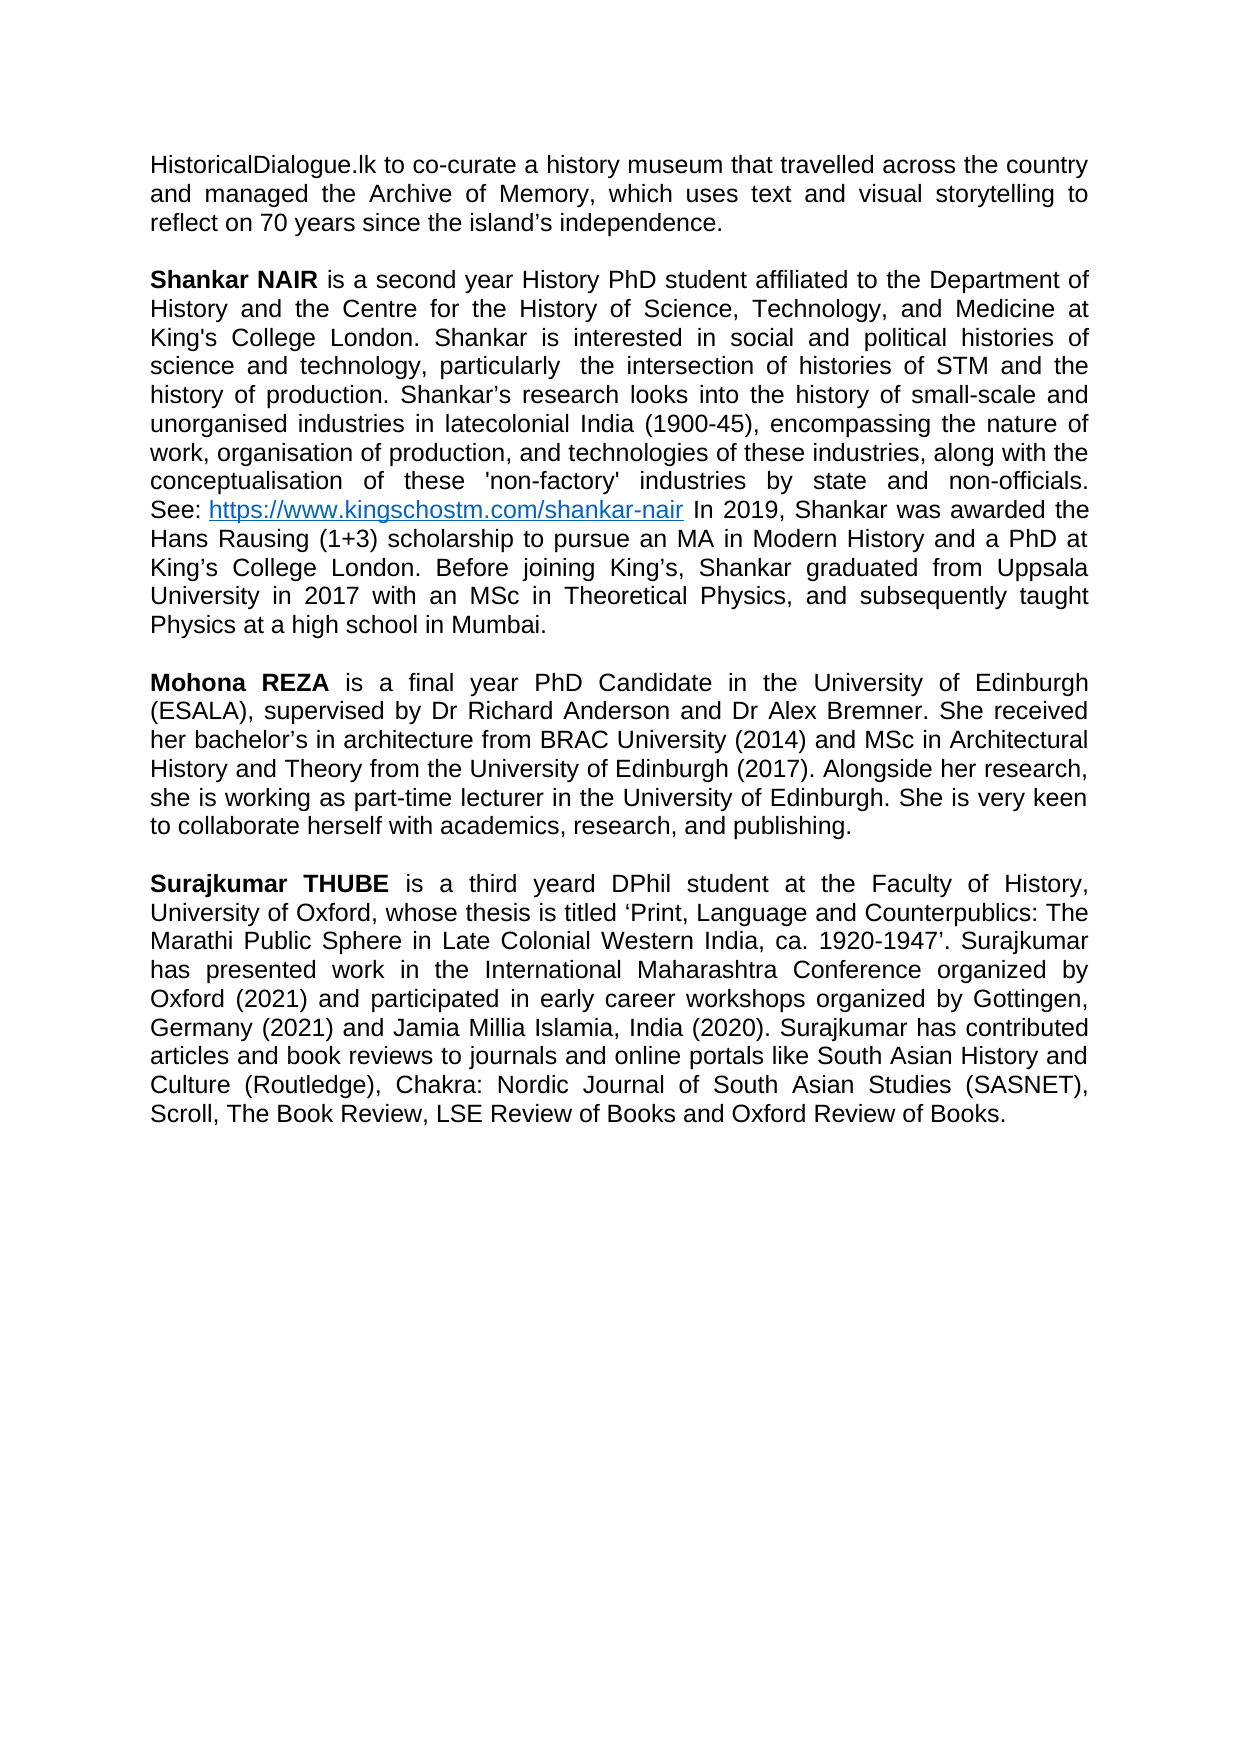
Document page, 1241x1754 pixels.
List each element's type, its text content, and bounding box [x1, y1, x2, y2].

text Shankar NAIR is a second year History PhD student affiliated to the Department of History and the Centre for the History of Science, Technology, and Medicine at King's College London. Shankar is interested in social and political histories of science and technology, particularly the intersection of histories of STM and the history of production. Shankar’s research looks into the history of small-scale and unorganised industries in latecolonial India (1900-45), encompassing the nature of work, organisation of production, and technologies of these industries, along with the conceptualisation of these 'non-factory' industries by state and non-officials. See: https://www.kingschostm.com/shankar-nair In 2019, Shankar was awarded the Hans Rausing (1+3) scholarship to pursue an MA in Modern History and a PhD at King’s College London. Before joining King’s, Shankar graduated from Uppsala University in 2017 with an MSc in Theoretical Physics, and subsequently taught Physics at a high school in Mumbai. [150, 265, 1090, 639]
text Mohona REZA is a final year PhD Candidate in the University of Edinburgh (ESALA), supervised by Dr Richard Anderson and Dr Alex Bremner. She received her bachelor’s in architecture from BRAC University (2014) and MSc in Architectural History and Theory from the University of Edinburgh (2017). Alongside her research, she is working as part-time lecturer in the University of Edinburgh. She is very keen to collaborate herself with academics, research, and publishing. [150, 667, 1090, 840]
text Surajkumar THUBE is a third yeard DPhil student at the Faculty of History, University of Oxford, whose thesis is titled ‘Print, Language and Counterpublics: The Marathi Public Sphere in Late Colonial Western India, ca. 1920-1947’. Surajkumar has presented work in the International Maharashtra Conference organized by Oxford (2021) and participated in early career workshops organized by Gottingen, Germany (2021) and Jamia Millia Islamia, India (2020). Surajkumar has contributed articles and book reviews to journals and online portals like South Asian History and Culture (Routledge), Chakra: Nordic Journal of South Asian Studies (SASNET), Scroll, The Book Review, LSE Review of Books and Oxford Review of Books. [150, 869, 1090, 1127]
text HistoricalDialogue.lk to co-curate a history museum that travelled across the country and managed the Archive of Memory, which uses text and visual storytelling to reflect on 70 years since the island’s independence. [150, 150, 1090, 236]
